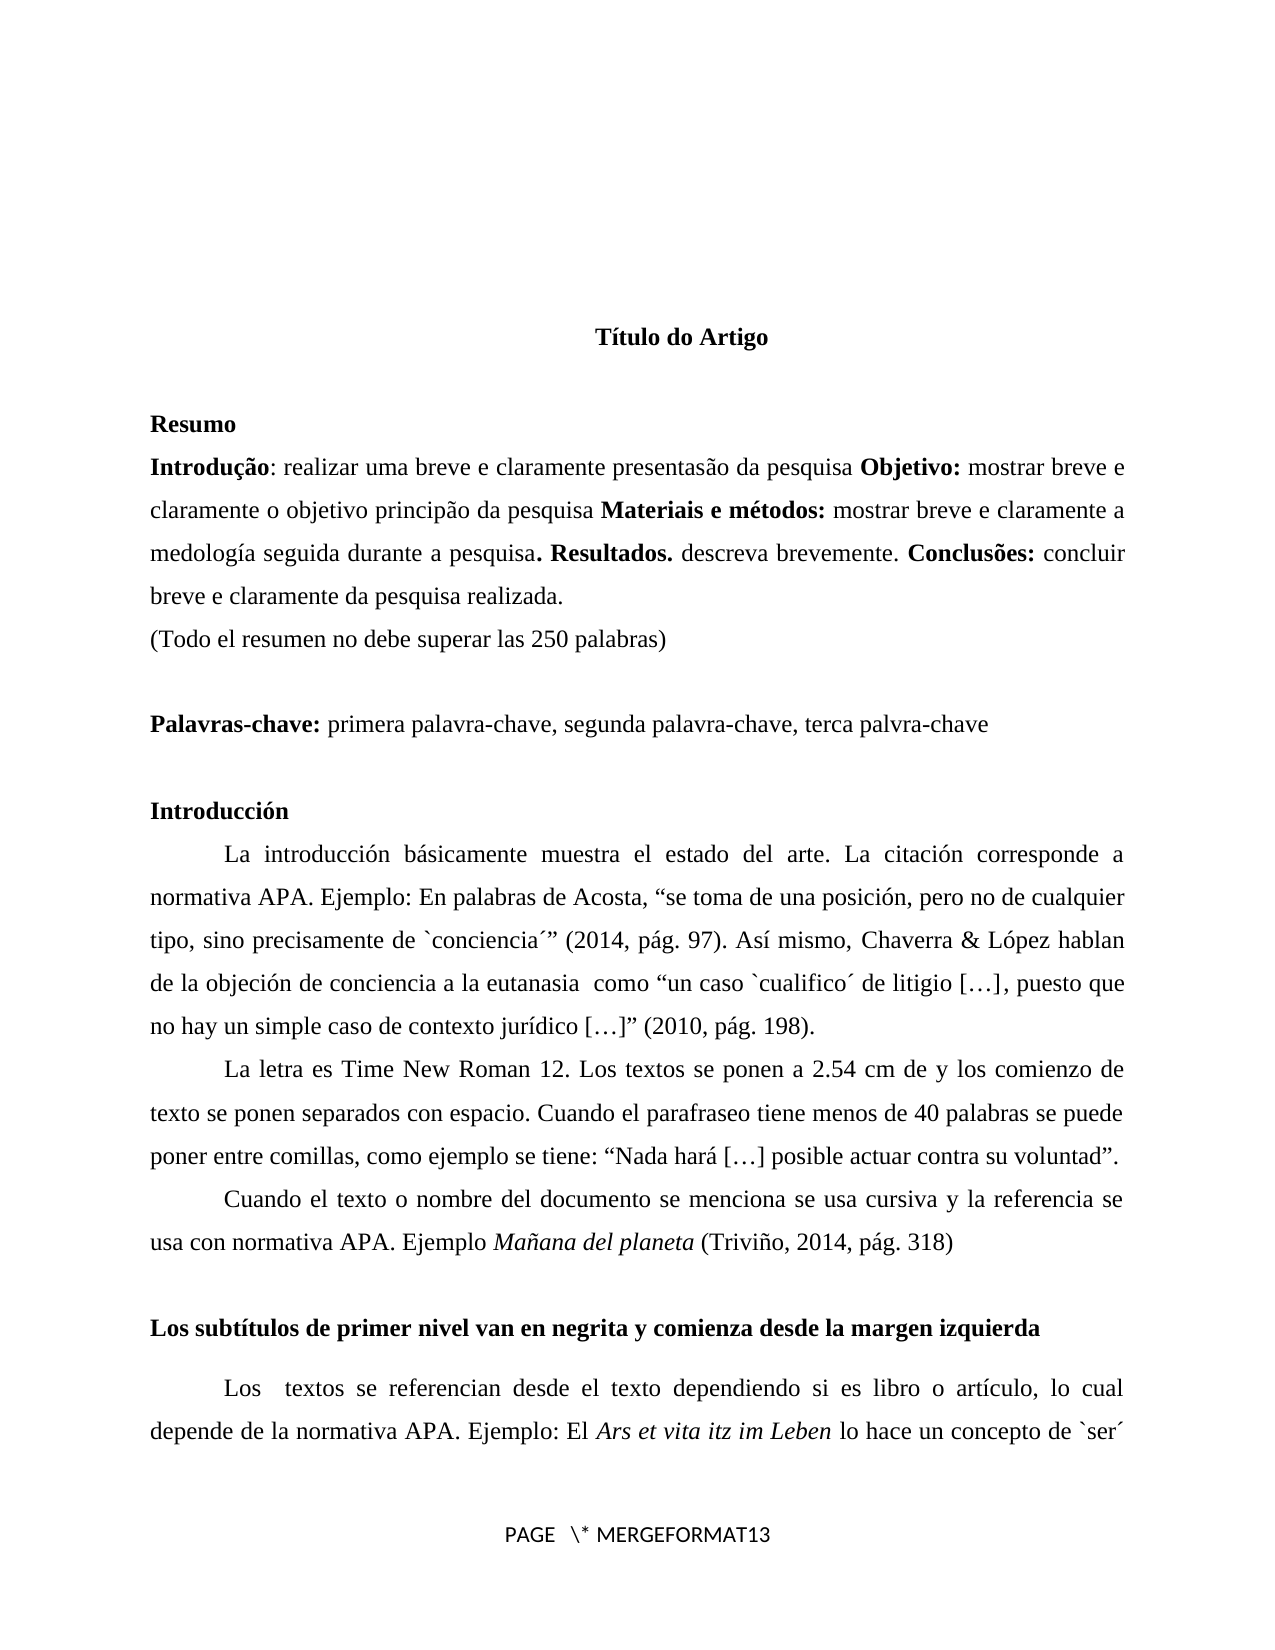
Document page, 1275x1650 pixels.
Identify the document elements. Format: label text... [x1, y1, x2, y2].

text Introducción [150, 796, 1125, 824]
text L [150, 1313, 1125, 1342]
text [150, 1373, 1125, 1445]
text (Triviño, 2014, 318) [150, 1184, 1125, 1256]
text En palabras de , “se t de una posición, pero no de cualquier tipo, sino precisamente de `conciencia´” (201, pág. 9). Así mismo, & hablan de la objeción de conciencia a la eutanasia como “un `cualifico´ de […], puesto que no un simple caso de conte jurídico […]” (18). [150, 839, 1125, 1040]
